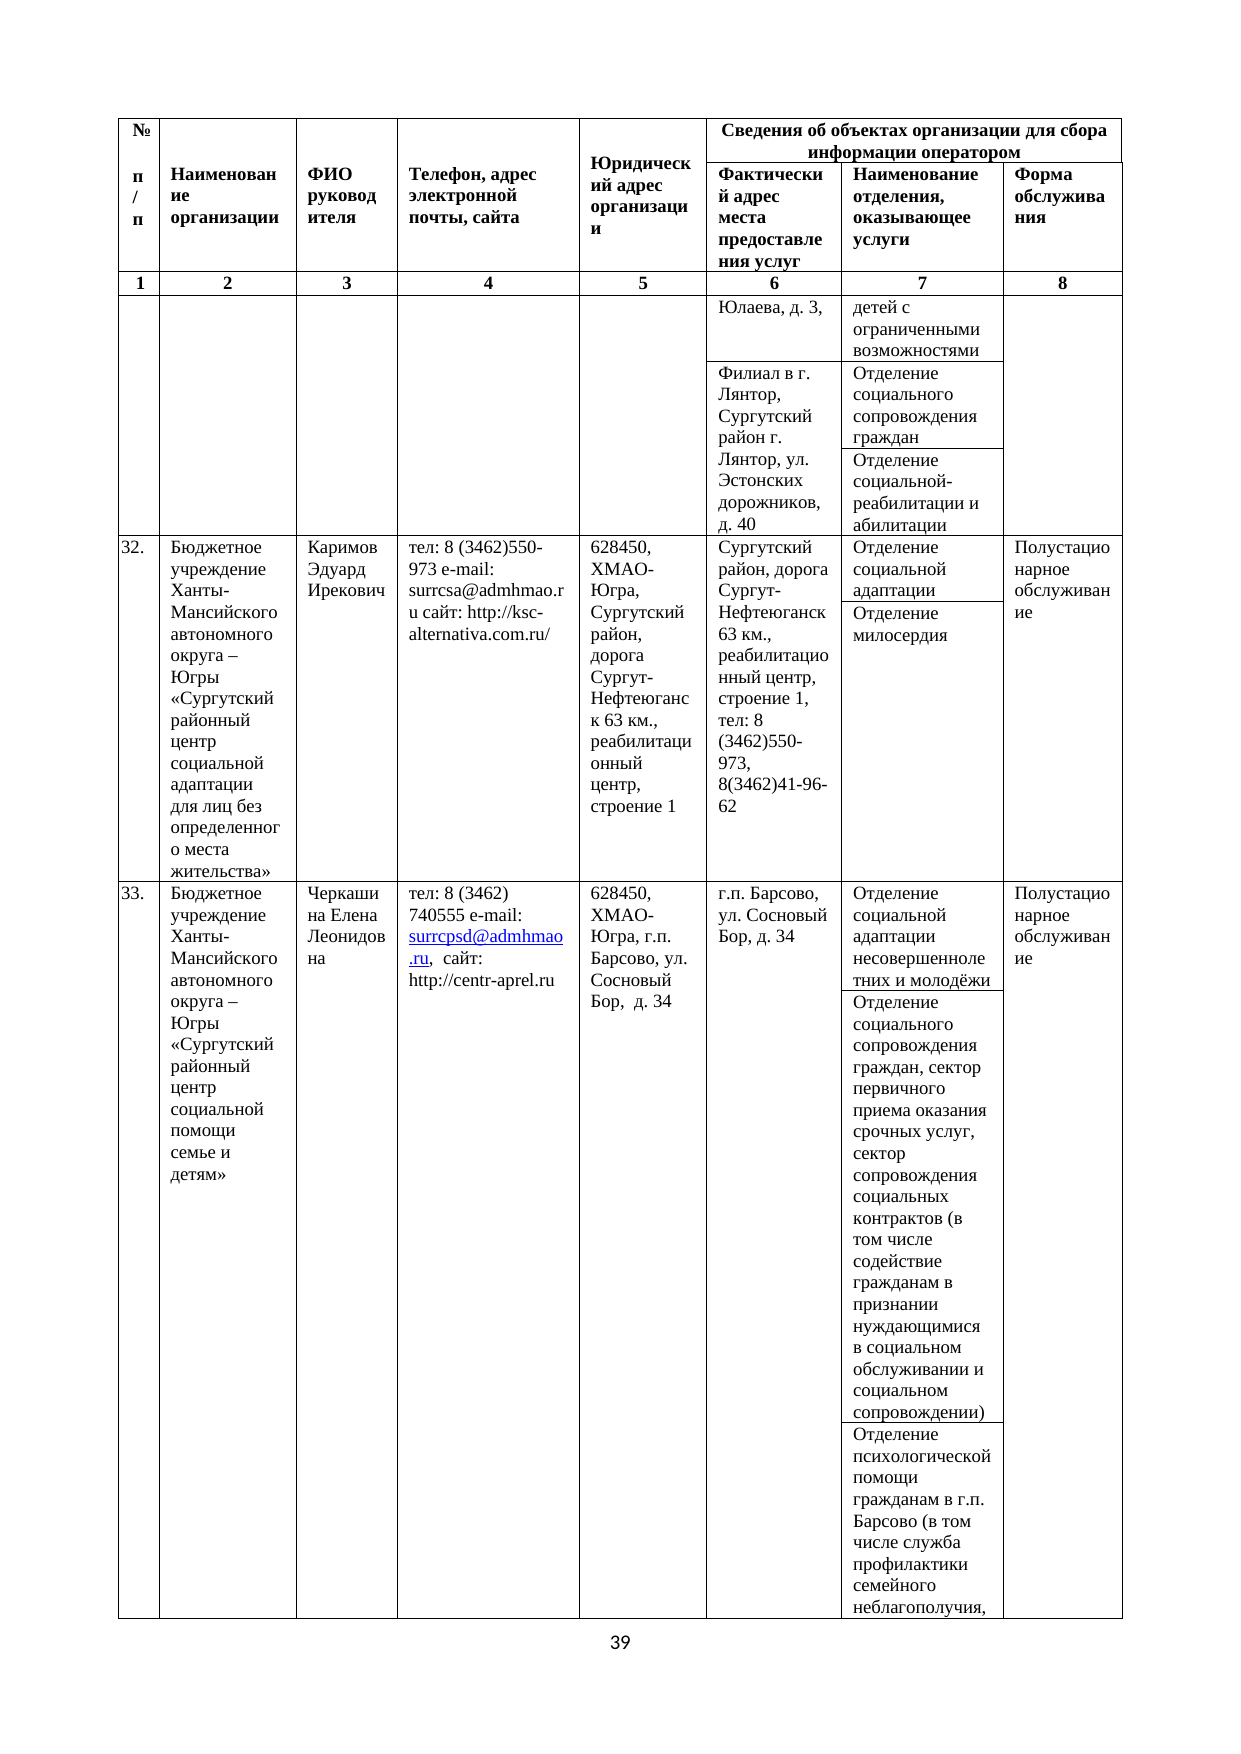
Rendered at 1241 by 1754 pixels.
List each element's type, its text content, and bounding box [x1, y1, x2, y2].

table_cell Отделение милосердия [842, 602, 1003, 881]
table_cell г.п. Барсово, ул. Сосновый Бор, д. 34 [707, 882, 841, 1617]
table_cell Бюджетное учреждение Ханты-Мансийского автономного округа – Югры «Сургутский районный центр социальной адаптации для лиц без определенного места жительства» [160, 536, 296, 881]
table_cell 628450, ХМАО-Югра, г.п. Барсово, ул. Сосновый Бор, д. 34 [580, 882, 706, 1617]
table_cell Фактический адрес места предоставления услуг [707, 163, 841, 271]
table_header № п/п [119, 119, 159, 271]
table_cell 5 [580, 272, 706, 295]
table_cell [119, 882, 159, 1617]
table_header Наименование организации [160, 119, 296, 271]
table_cell 6 [707, 272, 841, 295]
table_cell Каримов Эдуард Ирекович [297, 536, 397, 881]
table_cell Полустационарное обслуживание [1004, 536, 1122, 881]
table_cell Наименование отделения, оказывающее услуги [842, 163, 1003, 271]
table_header ФИО руководителя [297, 119, 397, 271]
table_cell Отделение социального сопровождения граждан, сектор первичного приема оказания срочных услуг, сектор сопровождения социальных контрактов (в том числе содействие гражданам в признании нуждающимися в социальном обслуживании и социальном сопровождении) [842, 991, 1003, 1422]
table_cell 7 [842, 272, 1003, 295]
table_cell 3 [297, 272, 397, 295]
table_cell Отделение социальной реабилитации и абилитации детей с ограниченными возможностями [842, 296, 1003, 361]
table_cell Форма обслуживания [1004, 163, 1122, 271]
table_cell Сургутский район, дорога Сургут-Нефтеюганск 63 км., реабилитационный центр, строение 1, тел: 8 (3462)550-973, 8(3462)41-96-62 [707, 536, 841, 881]
table_cell Отделение социальной адаптации несовершеннолетних и молодёжи [842, 882, 1003, 990]
table_cell Отделение социального сопровождения граждан [842, 362, 1003, 448]
table_cell 8 [1004, 272, 1122, 295]
table_cell Отделение социальной-реабилитации и абилитации [842, 449, 1003, 535]
table_cell Черкашина Елена Леонидовна [297, 882, 397, 1617]
table_cell 4 [398, 272, 579, 295]
table_cell тел: 8 (3462) 740555 e-mail: surrcpsd@admhmao.ru, сайт: http://centr-aprel.ru [398, 882, 579, 1617]
table_cell Филиал в г. Лянтор, Сургутский район г. Лянтор, ул. Эстонских дорожников, д. 40 [707, 362, 841, 535]
table_cell Отделение социальной адаптации [842, 536, 1003, 601]
table_cell 1 [119, 272, 159, 295]
table_cell 628450, ХМАО-Югра, Сургутский район, дорога Сургут-Нефтеюганск 63 км., реабилитационный центр, строение 1 [580, 536, 706, 881]
table_header Телефон, адрес электронной почты, сайта [398, 119, 579, 271]
table_cell Бюджетное учреждение Ханты-Мансийского автономного округа – Югры «Сургутский районный центр социальной помощи семье и детям» [160, 882, 296, 1617]
table_cell Сургутский район г. Лянтор, ул. Салавата Юлаева, д. 3, [707, 296, 841, 361]
table_cell тел: 8 (3462)550-973 e-mail: surrcsa@admhmao.ru сайт: http://ksc-alternativa.com.ru/ [398, 536, 579, 881]
table_cell [119, 536, 159, 881]
table_header Сведения об объектах организации для сбора информации оператором [707, 119, 1121, 162]
table_cell 2 [160, 272, 296, 295]
table_header Юридический адрес организации [580, 119, 706, 271]
table_cell Полустационарное обслуживание [1004, 882, 1122, 1617]
